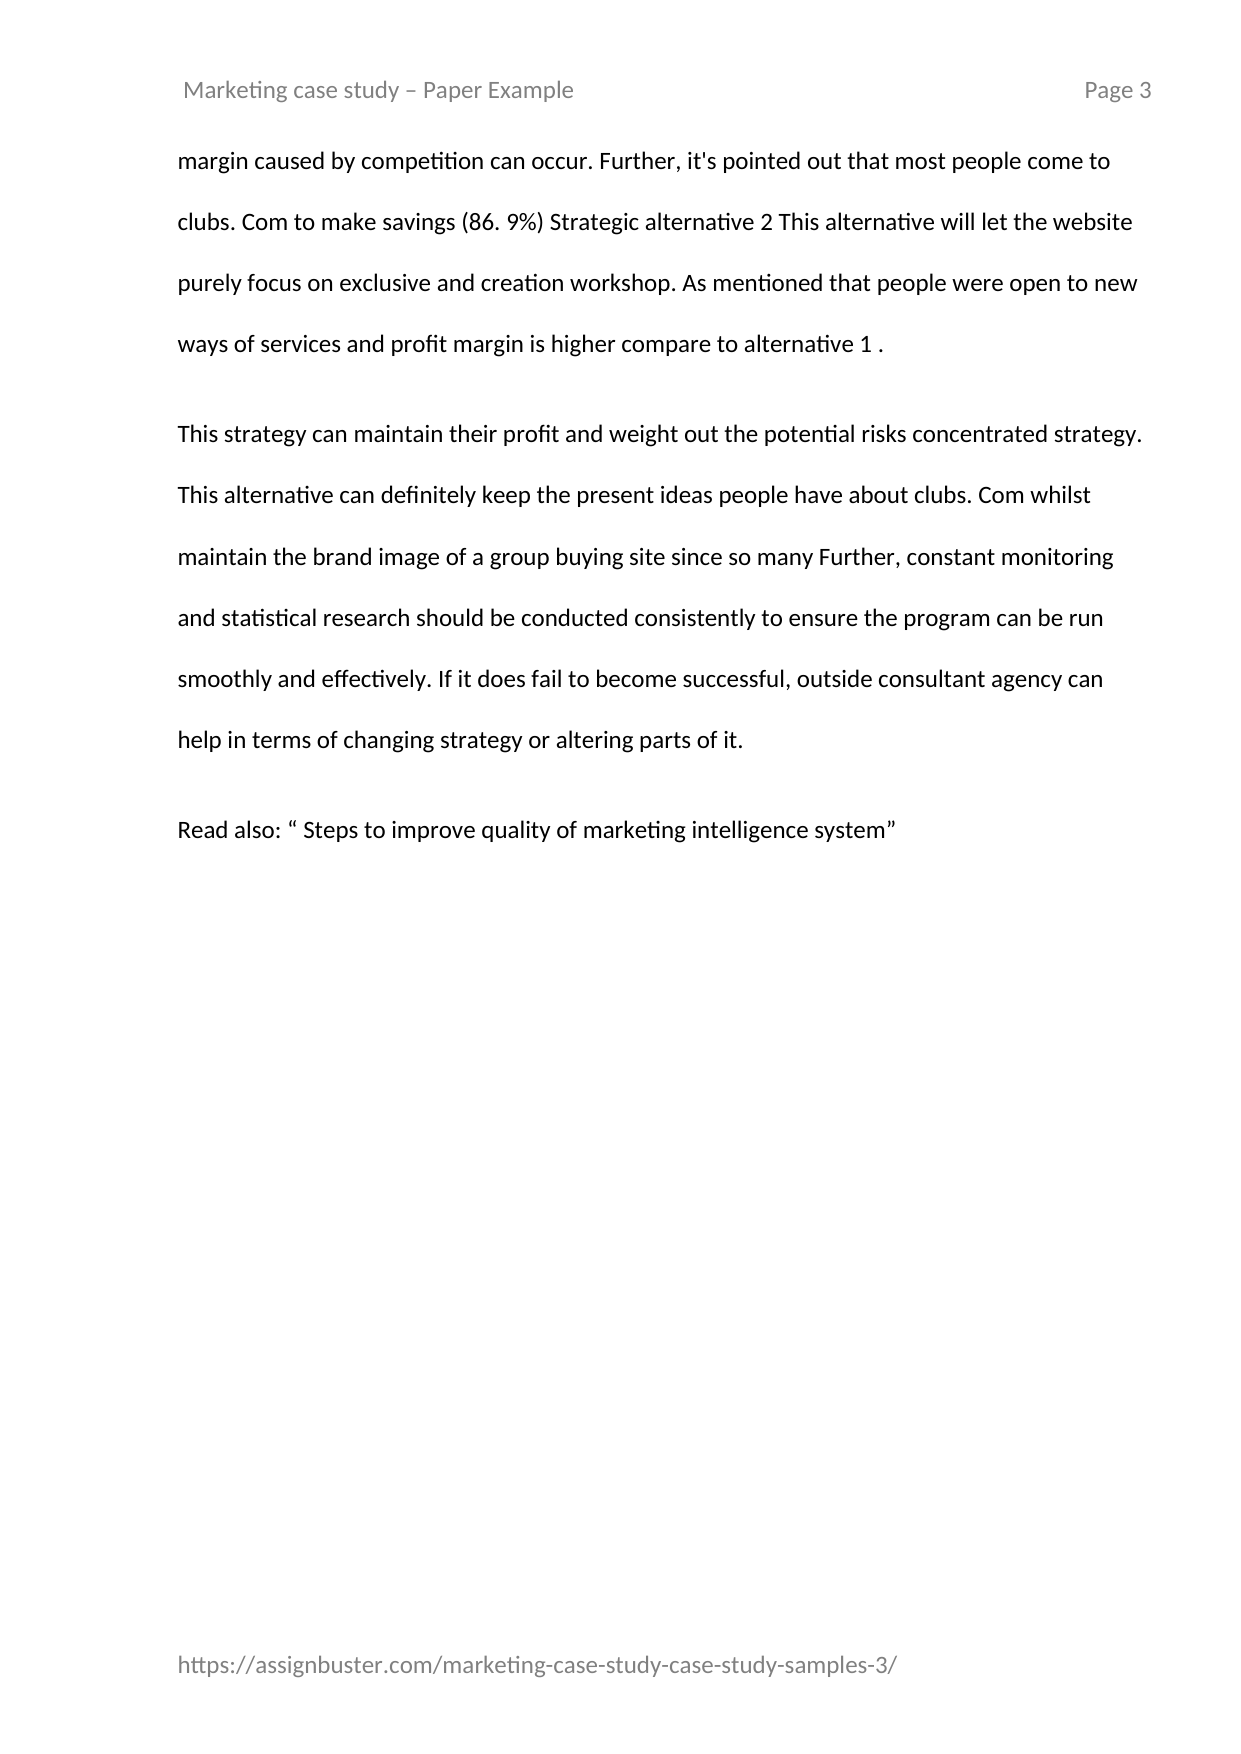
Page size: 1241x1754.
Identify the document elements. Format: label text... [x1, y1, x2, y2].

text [177, 145, 1152, 359]
text This strategy can maintain their profit and weight out the potential risks concentrated strategy. This alternative can definitely keep the present ideas people have about clubs. Com whilst maintain the brand image of a group buying site since so many Further, constant monitoring and statistical research should be conducted consistently to ensure the program can be run smoothly and effectively. If it does fail to become successful, outside consultant agency can help in terms of changing strategy or altering parts of it. [177, 419, 1152, 754]
text Read also: “ Steps to improve quality of marketing intelligence system” [177, 814, 1152, 845]
